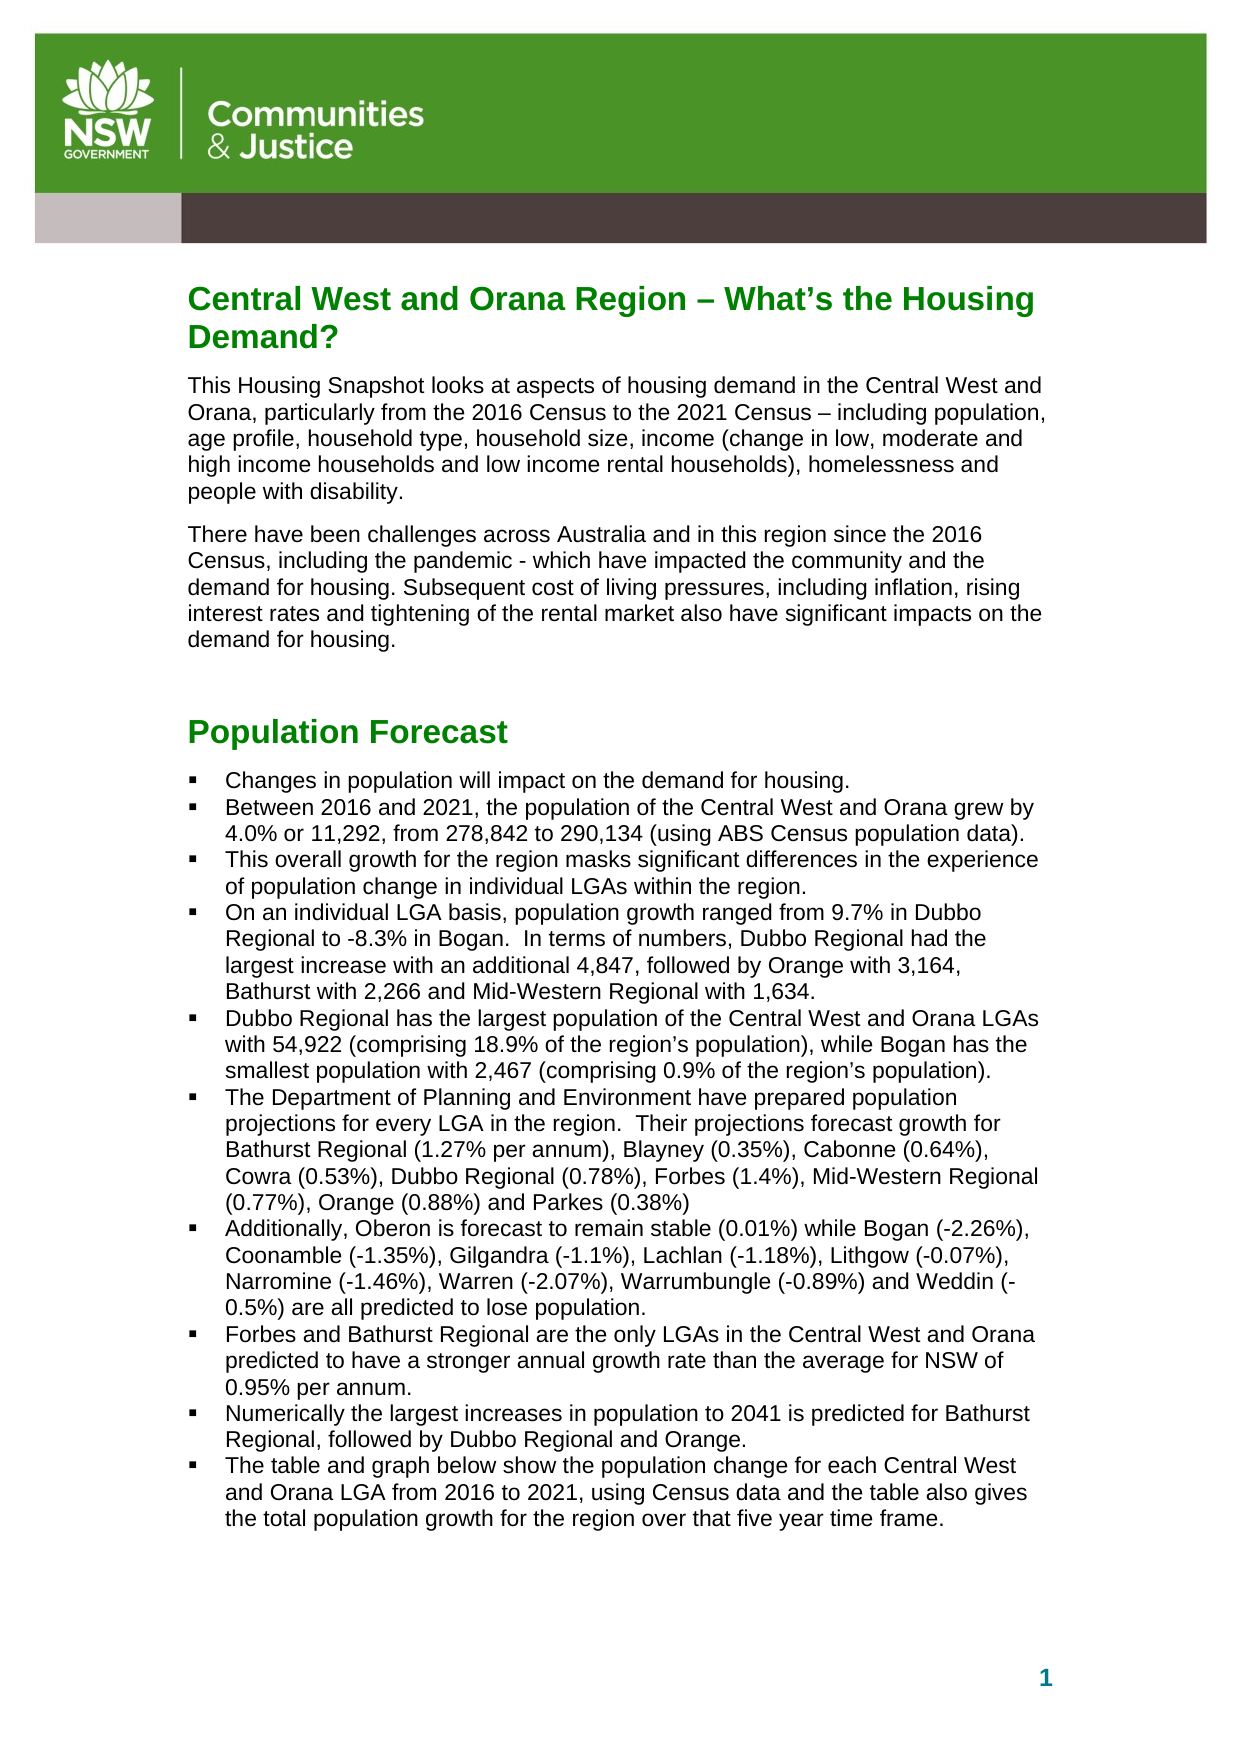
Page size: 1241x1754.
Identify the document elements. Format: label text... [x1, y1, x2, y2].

list Changes in population will impact on the demand for housing. [187, 767, 1053, 794]
text Central West and Orana Region – What’s the Housing Demand? [187, 279, 1053, 356]
text This Housing Snapshot looks at aspects of housing demand in the Central West and Orana, particularly from the 2016 Census to the 2021 Census – including population, age profile, household type, household size, income (change in low, moderate and high income households and low income rental households), homelessness and people with disability. [187, 372, 1053, 504]
list The Department of Planning and Environment have prepared population projections for every LGA in the region. Their projections forecast growth for Bathurst Regional (1.27% per annum), Blayney (0.35%), Cabonne (0.64%), Cowra (0.53%), Dubbo Regional (0.78%), Forbes (1.4%), Mid-Western Regional (0.77%), Orange (0.88%) and Parkes (0.38%) [187, 1083, 1053, 1215]
picture [6, 4, 1235, 282]
list Dubbo Regional has the largest population of the Central West and Orana LGAs with 54,922 (comprising 18.9% of the region’s population), while Bogan has the smallest population with 2,467 (comprising 0.9% of the region’s population). [187, 1004, 1053, 1083]
list On an individual LGA basis, population growth ranged from 9.7% in Dubbo Regional to -8.3% in Bogan. In terms of numbers, Dubbo Regional had the largest increase with an additional 4,847, followed by Orange with 3,164, Bathurst with 2,266 and Mid-Western Regional with 1,634. [187, 899, 1053, 1004]
text Population Forecast [187, 712, 1053, 751]
list Additionally, Oberon is forecast to remain stable (0.01%) while Bogan (-2.26%), Coonamble (-1.35%), Gilgandra (-1.1%), Lachlan (-1.18%), Lithgow (-0.07%), Narromine (-1.46%), Warren (-2.07%), Warrumbungle (-0.89%) and Weddin (-0.5%) are all predicted to lose population. [187, 1215, 1053, 1321]
text There have been challenges across Australia and in this region since the 2016 Census, including the pandemic - which have impacted the community and the demand for housing. Subsequent cost of living pressures, including inflation, rising interest rates and tightening of the rental market also have significant impacts on the demand for housing. [187, 521, 1053, 652]
list Forbes and Bathurst Regional are the only LGAs in the Central West and Orana predicted to have a stronger annual growth rate than the average for NSW of 0.95% per annum. [187, 1321, 1053, 1400]
list This overall growth for the region masks significant differences in the experience of population change in individual LGAs within the region. [187, 846, 1053, 899]
list Numerically the largest increases in population to 2041 is predicted for Bathurst Regional, followed by Dubbo Regional and Orange. [187, 1400, 1053, 1452]
list Between 2016 and 2021, the population of the Central West and Orana grew by 4.0% or 11,292, from 278,842 to 290,134 (using ABS Census population data). [187, 794, 1053, 846]
list The table and graph below show the population change for each Central West and Orana LGA from 2016 to 2021, using Census data and the table also gives the total population growth for the region over that five year time frame. [187, 1452, 1053, 1532]
